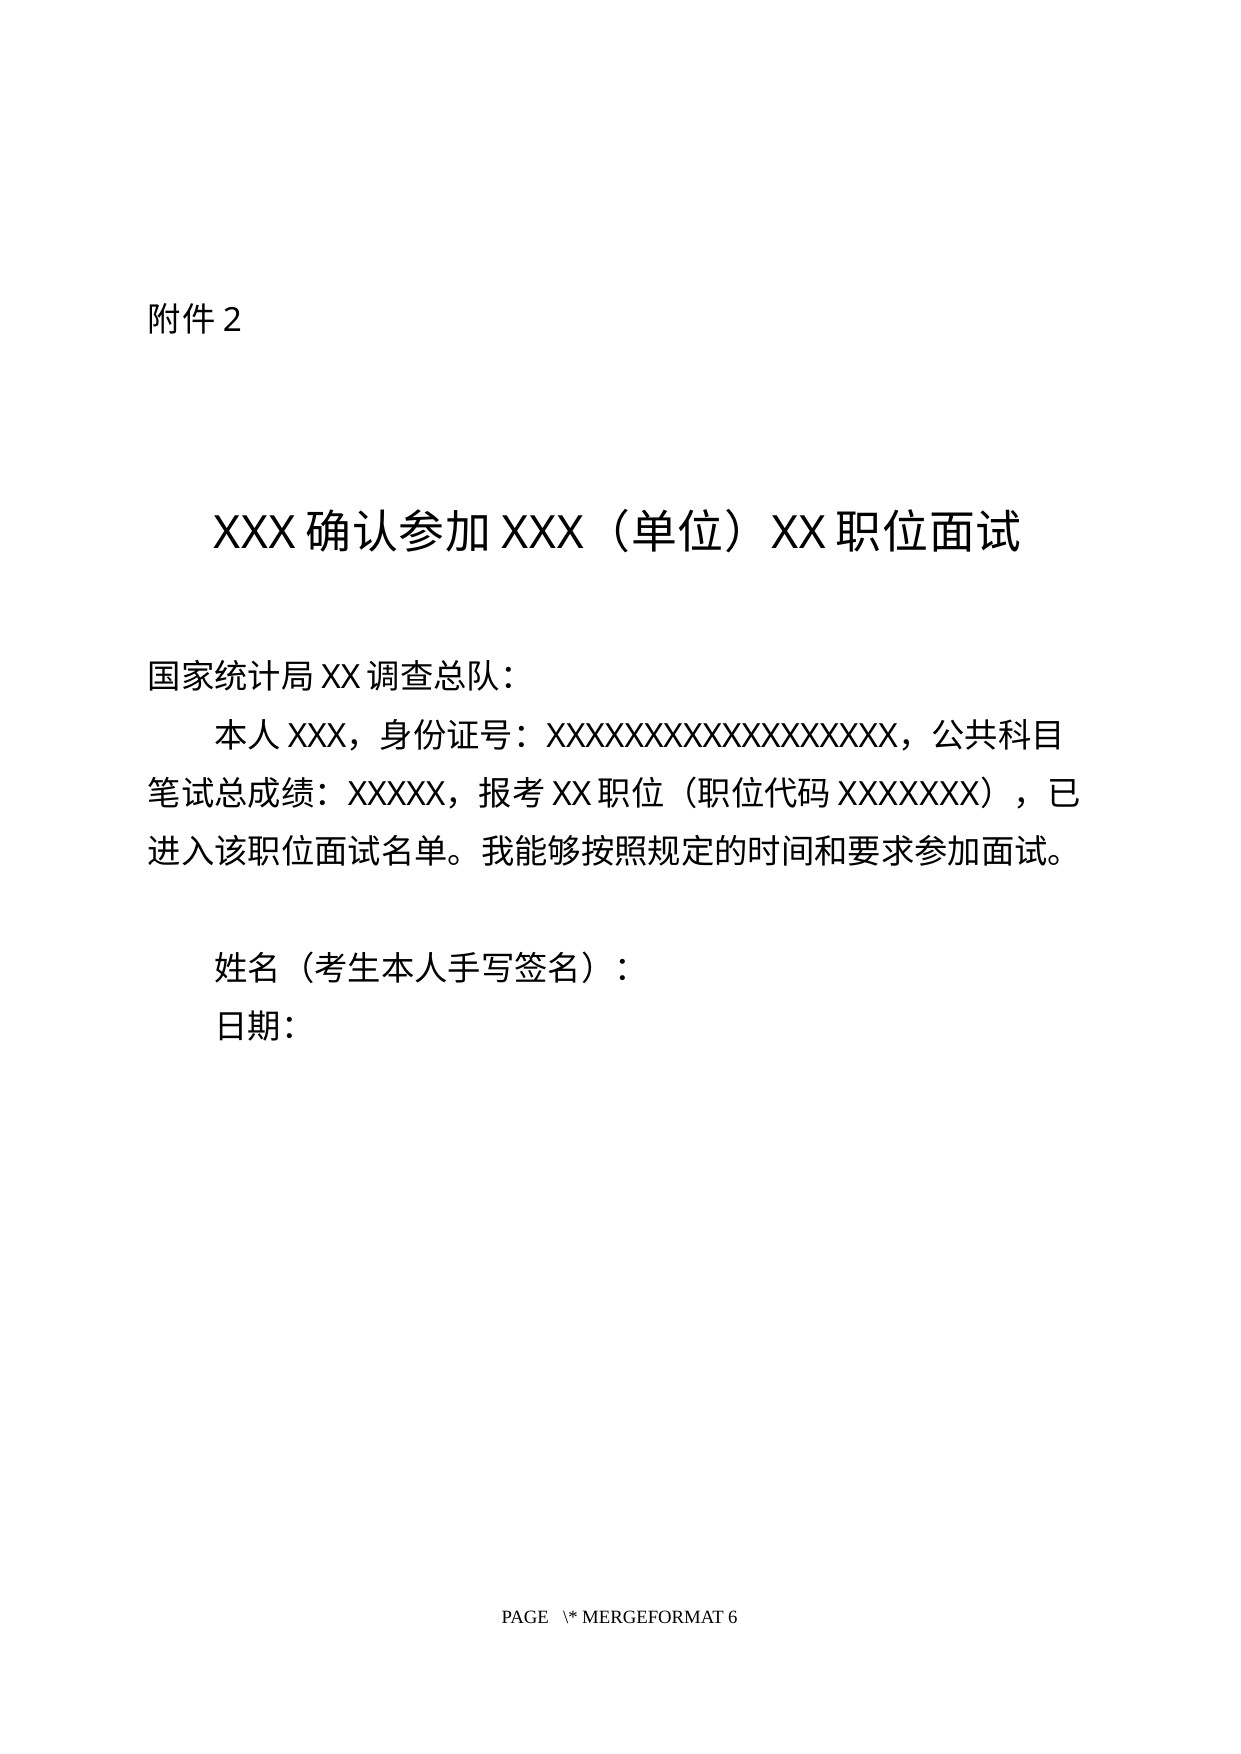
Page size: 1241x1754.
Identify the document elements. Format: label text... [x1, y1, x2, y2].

text 国家统计局XX调查总队： [148, 642, 1087, 700]
text 附件2 [148, 284, 1087, 349]
text 姓名（考生本人手写签名）： [148, 934, 1087, 992]
text 本人XXX，身份证号：XXXXXXXXXXXXXXXXXX，公共科目笔试总成绩：XXXXX，报考XX职位（职位代码XXXXXXX），已进入该职位面试名单。我能够按照规定的时间和要求参加面试。 [148, 700, 1087, 875]
text XXX确认参加XXX（单位）XX职位面试 [148, 479, 1087, 577]
text 日期： [148, 992, 1087, 1050]
